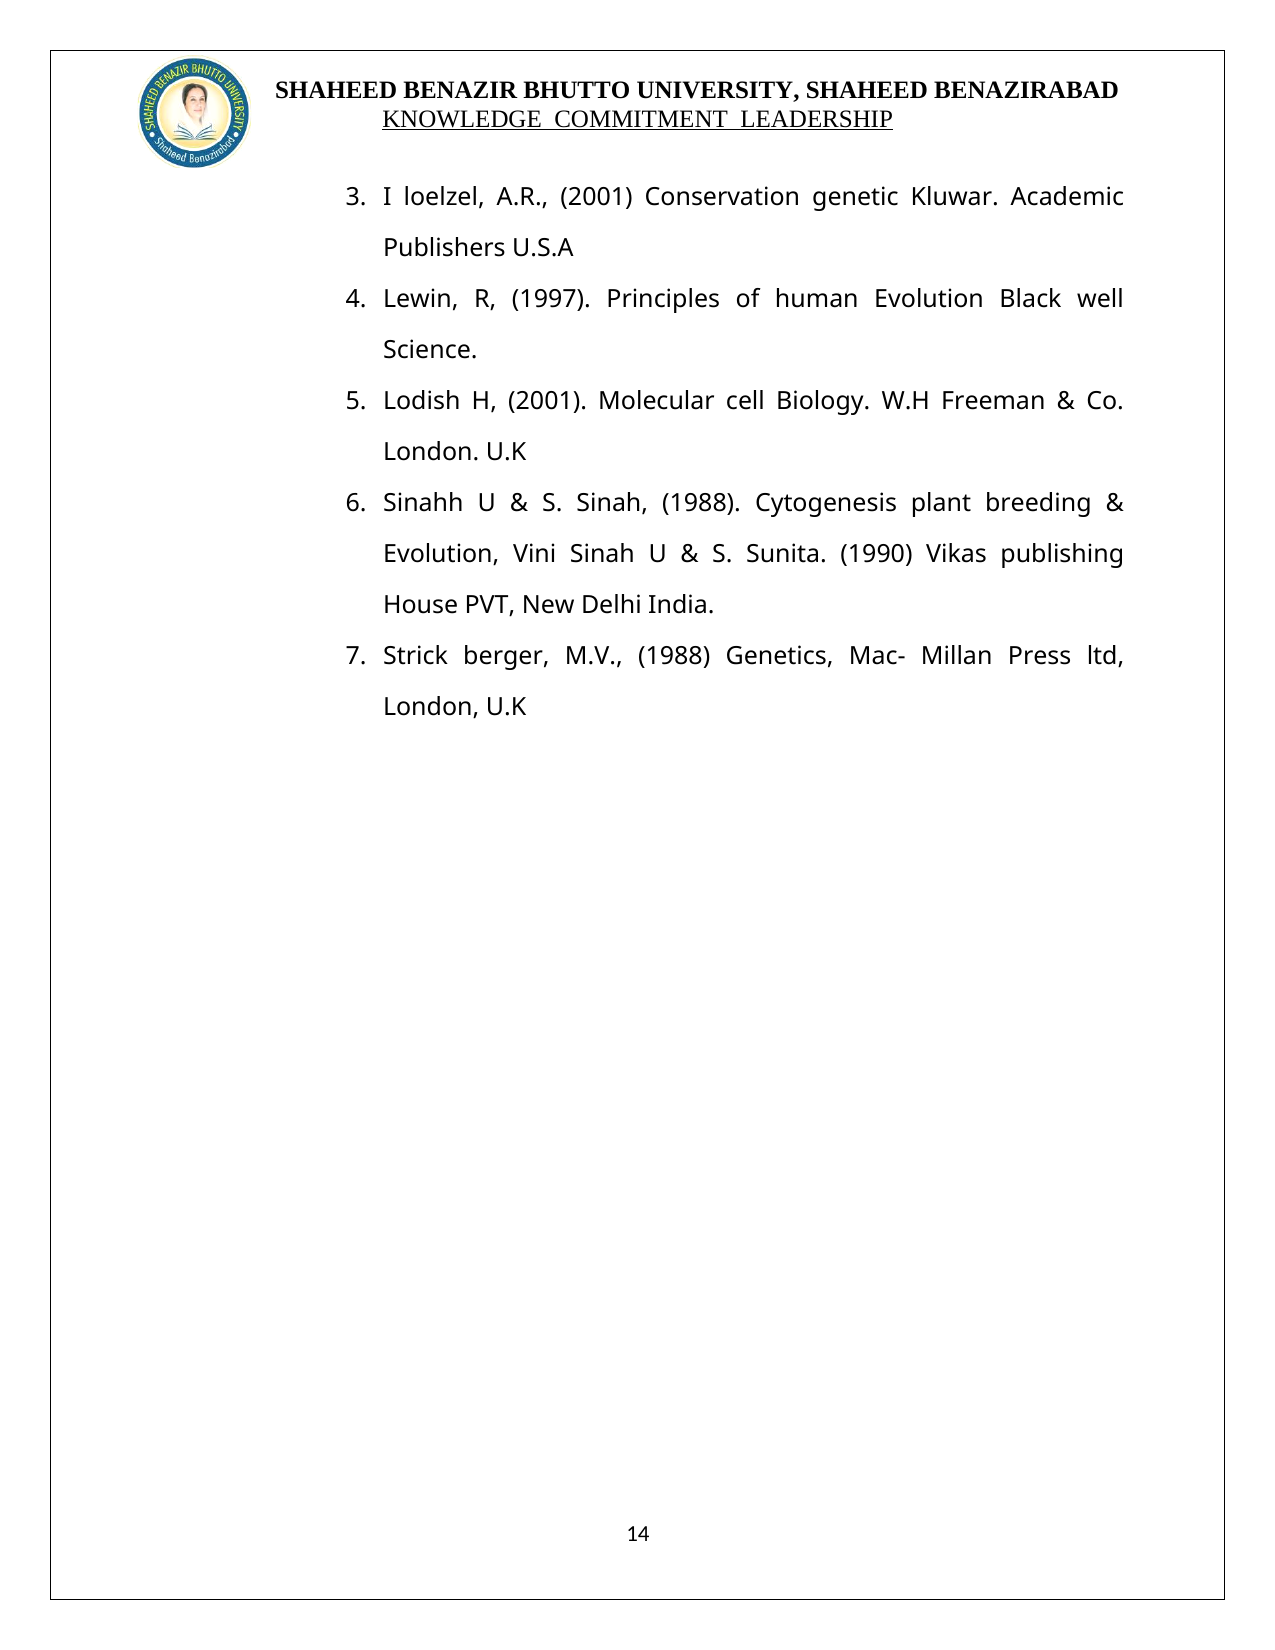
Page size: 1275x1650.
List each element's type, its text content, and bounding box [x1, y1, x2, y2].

list Lodish H, (2001). Molecular cell Biology. W.H Freeman & Co. London. U.K [345, 382, 1125, 467]
list I loelzel, A.R., (2001) Conservation genetic Kluwar. Academic Publishers U.S.A [345, 178, 1125, 263]
picture [137, 55, 252, 168]
list Sinahh U & S. Sinah, (1988). Cytogenesis plant breeding & Evolution, Vini Sinah U & S. Sunita. (1990) Vikas publishing House PVT, New Delhi India. [345, 484, 1125, 621]
list Strick berger, M.V., (1988) Genetics, Mac- Millan Press ltd, London, U.K [345, 637, 1125, 723]
list Lewin, R, (1997). Principles of human Evolution Black well Science. [345, 280, 1125, 365]
